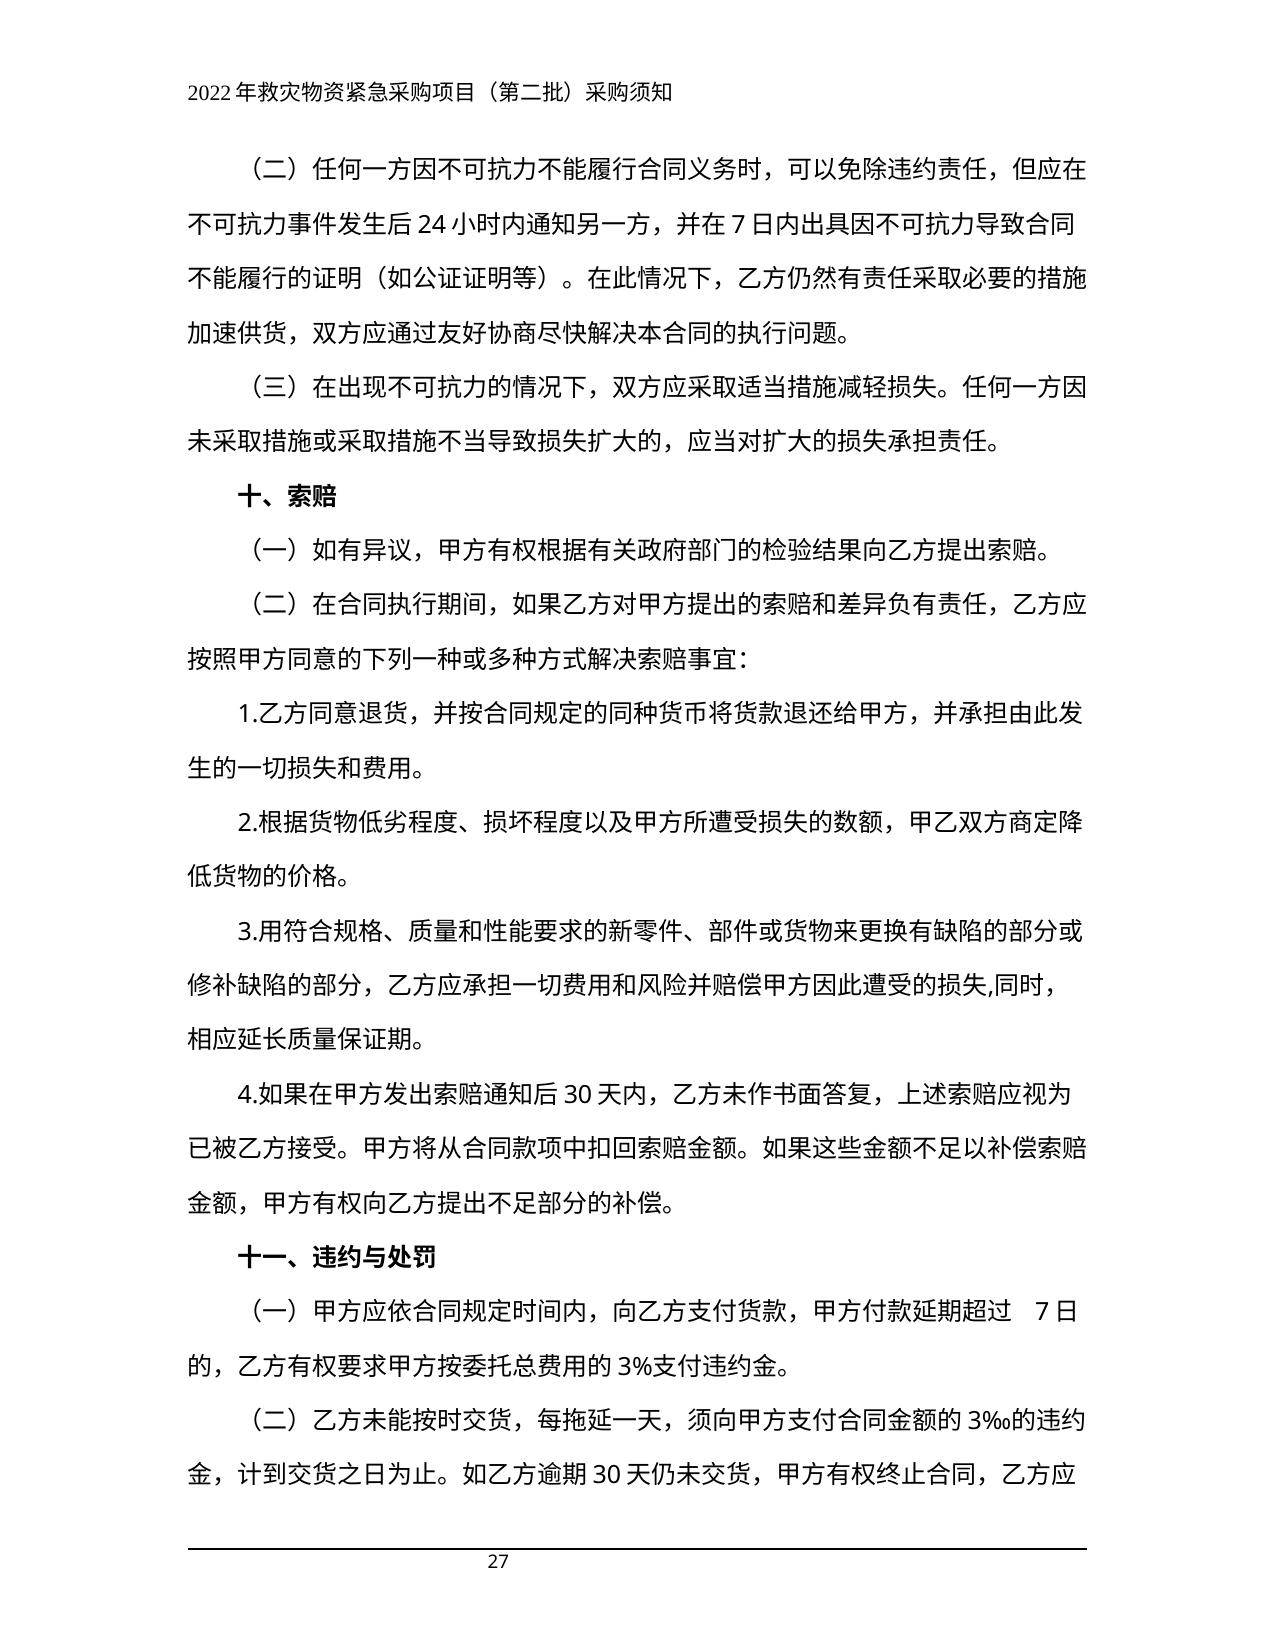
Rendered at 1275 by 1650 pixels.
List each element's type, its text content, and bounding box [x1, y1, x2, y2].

text 2.根据货物低劣程度、损坏程度以及甲方所遭受损失的数额，甲乙双方商定降低货物的价格。 [187, 802, 1087, 893]
list （三）在出现不可抗力的情况下，双方应采取适当措施减轻损失。任何一方因未采取措施或采取措施不当导致损失扩大的，应当对扩大的损失承担责任。 [187, 367, 1087, 458]
text （一）甲方应依合同规定时间内，向乙方支付货款，甲方付款延期超过 7日的，乙方有权要求甲方按委托总费用的3%支付违约金。 [187, 1292, 1087, 1382]
text （二）任何一方因不可抗力不能履行合同义务时，可以免除违约责任，但应在不可抗力事件发生后24小时内通知另一方，并在7日内出具因不可抗力导致合同不能履行的证明（如公证证明等）。在此情况下，乙方仍然有责任采取必要的措施加速供货，双方应通过友好协商尽快解决本合同的执行问题。 [187, 150, 1087, 349]
text 十一、违约与处罚 [187, 1237, 1087, 1274]
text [187, 1401, 1087, 1491]
text 十、索赔 [187, 476, 1087, 512]
text 1.乙方同意退货，并按合同规定的同种货币将货款退还给甲方，并承担由此发生的一切损失和费用。 [187, 694, 1087, 784]
text （二）在合同执行期间，如果乙方对甲方提出的索赔和差异负有责任，乙方应按照甲方同意的下列一种或多种方式解决索赔事宜： [187, 585, 1087, 676]
text 3.用符合规格、质量和性能要求的新零件、部件或货物来更换有缺陷的部分或修补缺陷的部分，乙方应承担一切费用和风险并赔偿甲方因此遭受的损失,同时，相应延长质量保证期。 [187, 911, 1087, 1056]
text 4.如果在甲方发出索赔通知后30天内，乙方未作书面答复，上述索赔应视为已被乙方接受。甲方将从合同款项中扣回索赔金额。如果这些金额不足以补偿索赔金额，甲方有权向乙方提出不足部分的补偿。 [187, 1074, 1087, 1219]
text （一）如有异议，甲方有权根据有关政府部门的检验结果向乙方提出索赔。 [187, 531, 1087, 567]
